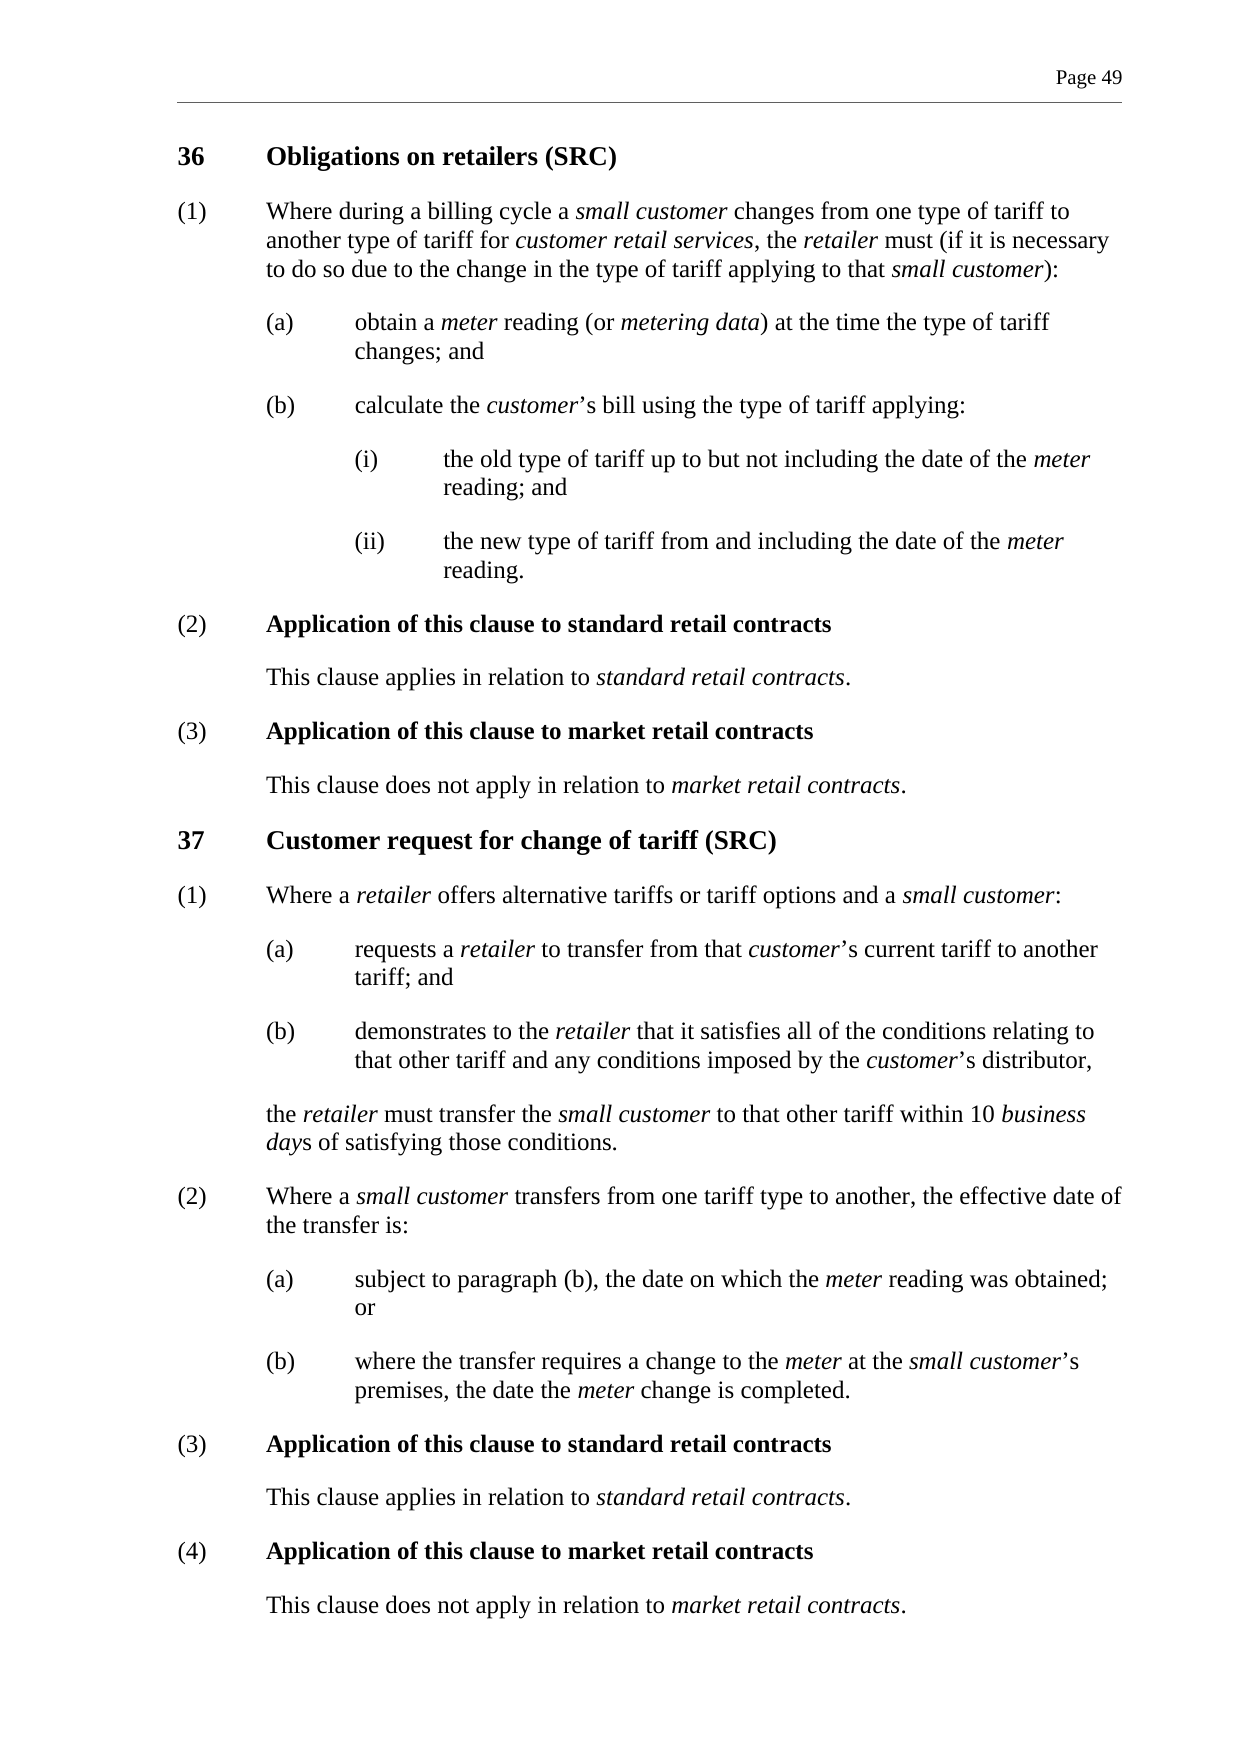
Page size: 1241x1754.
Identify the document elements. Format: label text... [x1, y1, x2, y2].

text Customer request for change of tariff (SRC) [177, 824, 1122, 855]
text calculate the customer’s bill using the type of tariff applying: [266, 390, 1122, 419]
text Application of this clause to standard retail contracts [177, 609, 1122, 637]
text where the transfer requires a change to the meter at the small customer’s premises, the date the meter change is completed. [266, 1346, 1122, 1404]
text Application of this clause to standard retail contracts [177, 1429, 1122, 1457]
text demonstrates to the retailer that it satisfies all of the conditions relating to that other tariff and any conditions imposed by the customer’s distributor, [266, 1016, 1122, 1074]
text subject to paragraph (b), the date on which the meter reading was obtained; or [266, 1264, 1122, 1321]
list the retailer must transfer the small customer to that other tariff within 10 business days of satisfying those conditions. [266, 1099, 1122, 1156]
text Where during a billing cycle a small customer changes from one type of tariff to another type of tariff for customer retail services, the retailer must (if it is necessary to do so due to the change in the type of tariff applying to that small customer): [177, 196, 1122, 282]
list This clause does not apply in relation to market retail contracts. [266, 770, 1122, 799]
list This clause applies in relation to standard retail contracts. [266, 662, 1122, 691]
text the old type of tariff up to but not including the date of the meter reading; and [354, 444, 1122, 501]
text Where a retailer offers alternative tariffs or tariff options and a small customer: [177, 880, 1122, 909]
text obtain a meter reading (or metering data) at the time the type of tariff changes; and [266, 307, 1122, 365]
list This clause applies in relation to standard retail contracts. [266, 1482, 1122, 1511]
text requests a retailer to transfer from that customer’s current tariff to another tariff; and [266, 934, 1122, 991]
text Application of this clause to market retail contracts [177, 716, 1122, 745]
text Where a small customer transfers from one tariff type to another, the effective date of the transfer is: [177, 1181, 1122, 1239]
text Application of this clause to market retail contracts [177, 1536, 1122, 1565]
text the new type of tariff from and including the date of the meter reading. [354, 526, 1122, 584]
text Obligations on retailers (SRC) [177, 140, 1122, 171]
list This clause does not apply in relation to market retail contracts. [266, 1590, 1122, 1619]
